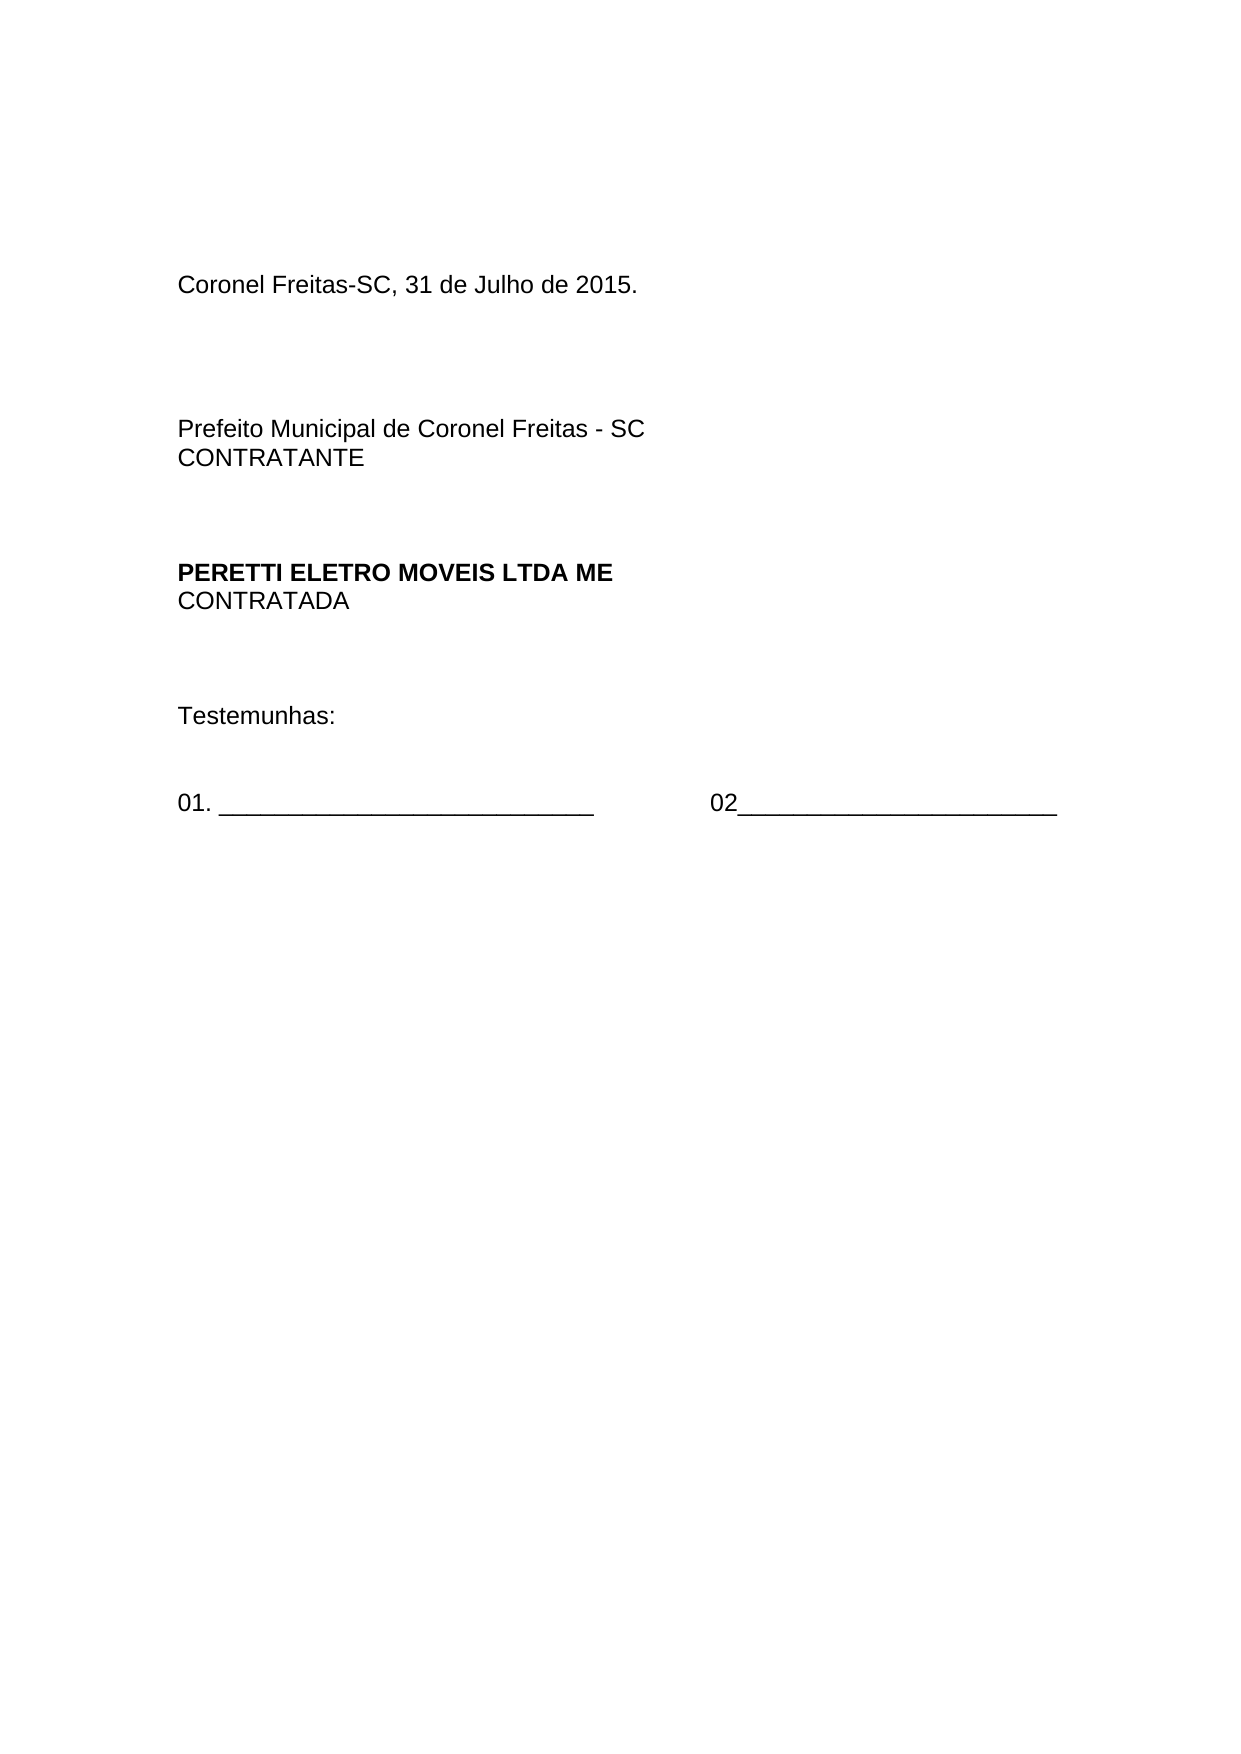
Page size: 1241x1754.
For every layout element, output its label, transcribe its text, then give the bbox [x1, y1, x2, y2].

text CONTRATADA [177, 586, 1063, 615]
text 01. ___________________________ 02_______________________ [177, 788, 1063, 816]
text Coronel Freitas-SC, 31 de Julho de 2015. [177, 270, 1063, 299]
text PERETTI ELETRO MOVEIS LTDA ME [177, 558, 1063, 586]
text Prefeito Municipal de Coronel Freitas - SC [177, 414, 1063, 443]
text Testemunhas: [177, 701, 1063, 730]
text CONTRATANTE [177, 443, 1063, 471]
